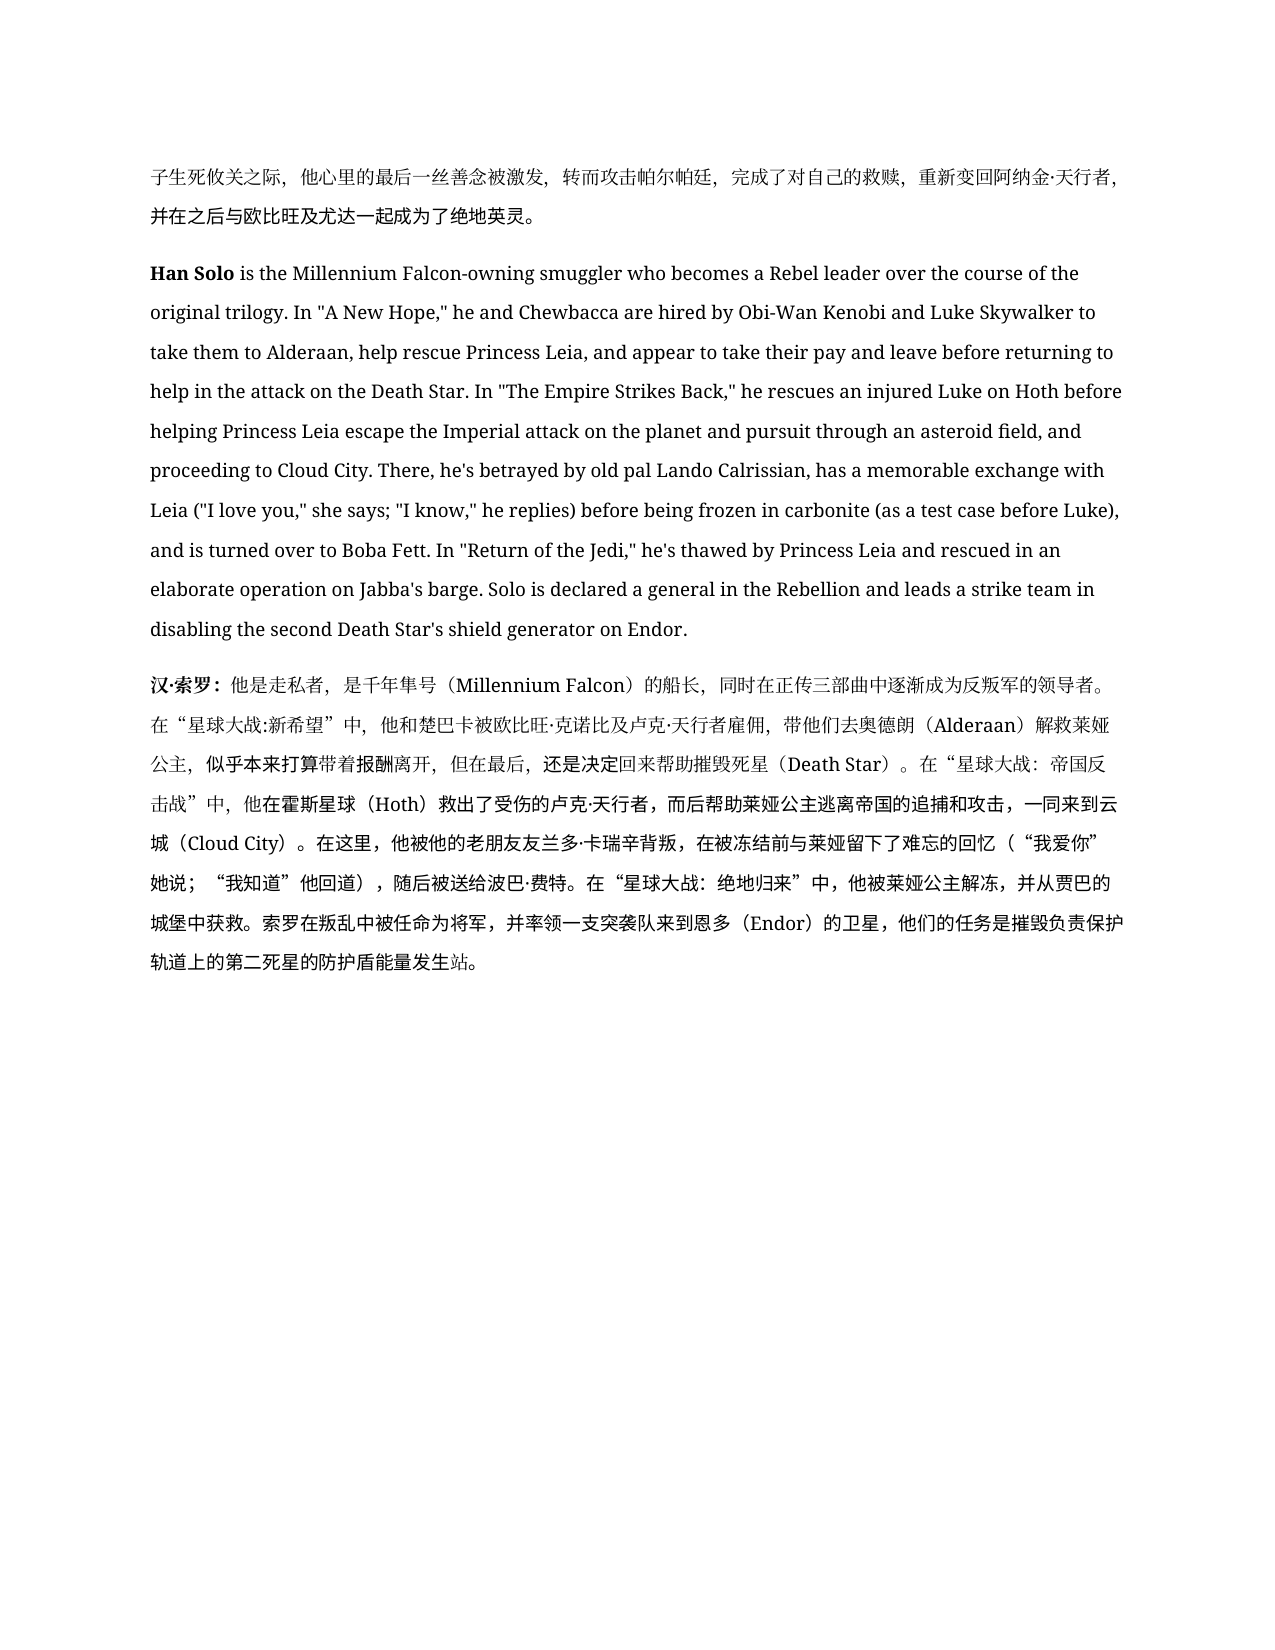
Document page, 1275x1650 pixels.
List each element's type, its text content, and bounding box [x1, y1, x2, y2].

text 汉·索罗：他是走私者，是千年隼号（Millennium Falcon）的船长，同时在正传三部曲中逐渐成为反叛军的领导者。在“星球大战:新希望”中，他和楚巴卡被欧比旺·克诺比及卢克·天行者雇佣，带他们去奥德朗（Alderaan）解救莱娅公主，似乎本来打算带着报酬离开，但在最后，还是决定回来帮助摧毁死星（Death Star）。在“星球大战：帝国反击战”中，他在霍斯星球（Hoth）救出了受伤的卢克·天行者，而后帮助莱娅公主逃离帝国的追捕和攻击，一同来到云城（Cloud City）。在这里，他被他的老朋友友兰多·卡瑞辛背叛，在被冻结前与莱娅留下了难忘的回忆（“我爱你”她说；“我知道”他回道），随后被送给波巴·费特。在“星球大战：绝地归来”中，他被莱娅公主解冻，并从贾巴的城堡中获救。索罗在叛乱中被任命为将军，并率领一支突袭队来到恩多（Endor）的卫星，他们的任务是摧毁负责保护轨道上的第二死星的防护盾能量发生站。 [150, 658, 1125, 975]
text Han Solo is the Millennium Falcon-owning smuggler who becomes a Rebel leader over the course of the original trilogy. In "A New Hope," he and Chewbacca are hired by Obi-Wan Kenobi and Luke Skywalker to take them to Alderaan, help rescue Princess Leia, and appear to take their pay and leave before returning to help in the attack on the Death Star. In "The Empire Strikes Back," he rescues an injured Luke on Hoth before helping Princess Leia escape the Imperial attack on the planet and pursuit through an asteroid field, and proceeding to Cloud City. There, he's betrayed by old pal Lando Calrissian, has a memorable exchange with Leia ("I love you," she says; "I know," he replies) before being frozen in carbonite (as a test case before Luke), and is turned over to Boba Fett. In "Return of the Jedi," he's thawed by Princess Leia and rescued in an elaborate operation on Jabba's barge. Solo is declared a general in the Rebellion and leads a strike team in disabling the second Death Star's shield generator on Endor. [150, 246, 1125, 642]
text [150, 150, 1125, 229]
